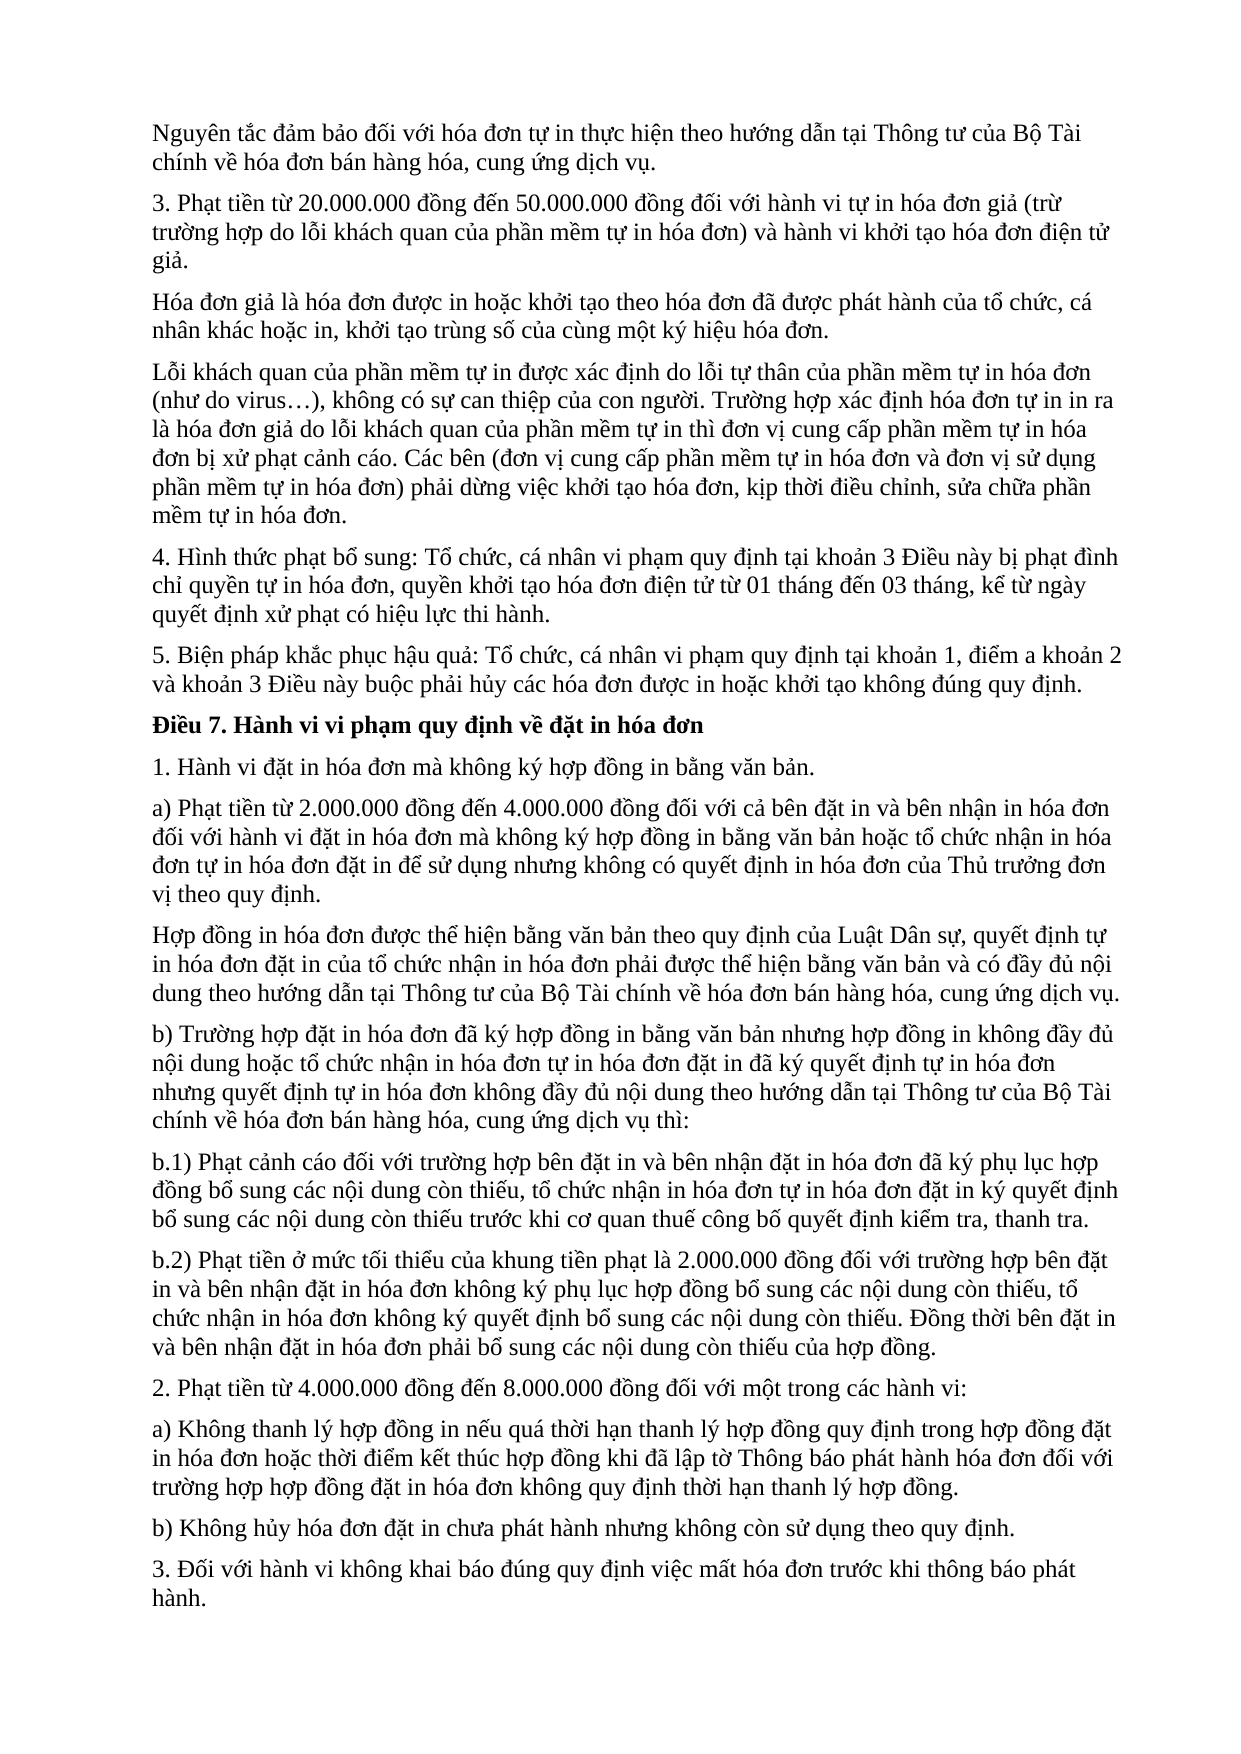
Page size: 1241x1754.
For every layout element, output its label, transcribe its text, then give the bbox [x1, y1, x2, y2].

text b.1) Phạt cảnh cáo đối với trường hợp bên đặt in và bên nhận đặt in hóa đơn đã ký phụ lục hợp đồng bổ sung các nội dung còn thiếu, tổ chức nhận in hóa đơn tự in hóa đơn đặt in ký quyết định bổ sung các nội dung còn thiếu trước khi cơ quan thuế công bố quyết định kiểm tra, thanh tra. [152, 1147, 1122, 1233]
text 5. Biện pháp khắc phục hậu quả: Tổ chức, cá nhân vi phạm quy định tại khoản 1, điểm a khoản 2 và khoản 3 Điều này buộc phải hủy các hóa đơn được in hoặc khởi tạo không đúng quy định. [152, 641, 1122, 698]
text 2. Phạt tiền từ 4.000.000 đồng đến 8.000.000 đồng đối với một trong các hành vi: [152, 1373, 1122, 1402]
text Hóa đơn giả là hóa đơn được in hoặc khởi tạo theo hóa đơn đã được phát hành của tổ chức, cá nhân khác hoặc in, khởi tạo trùng số của cùng một ký hiệu hóa đơn. [152, 287, 1122, 344]
text Điều 7. Hành vi vi phạm quy định về đặt in hóa đơn [152, 711, 1122, 739]
text b.2) Phạt tiền ở mức tối thiểu của khung tiền phạt là 2.000.000 đồng đối với trường hợp bên đặt in và bên nhận đặt in hóa đơn không ký phụ lục hợp đồng bổ sung các nội dung còn thiếu, tổ chức nhận in hóa đơn không ký quyết định bổ sung các nội dung còn thiếu. Đồng thời bên đặt in và bên nhận đặt in hóa đơn phải bổ sung các nội dung còn thiếu của hợp đồng. [152, 1246, 1122, 1361]
text Lỗi khách quan của phần mềm tự in được xác định do lỗi tự thân của phần mềm tự in hóa đơn (như do virus…), không có sự can thiệp của con người. Trường hợp xác định hóa đơn tự in in ra là hóa đơn giả do lỗi khách quan của phần mềm tự in thì đơn vị cung cấp phần mềm tự in hóa đơn bị xử phạt cảnh cáo. Các bên (đơn vị cung cấp phần mềm tự in hóa đơn và đơn vị sử dụng phần mềm tự in hóa đơn) phải dừng việc khởi tạo hóa đơn, kịp thời điều chỉnh, sửa chữa phần mềm tự in hóa đơn. [152, 357, 1122, 529]
text Nguyên tắc đảm bảo đối với hóa đơn tự in thực hiện theo hướng dẫn tại Thông tư của Bộ Tài chính về hóa đơn bán hàng hóa, cung ứng dịch vụ. [152, 118, 1122, 176]
text 1. Hành vi đặt in hóa đơn mà không ký hợp đồng in bằng văn bản. [152, 752, 1122, 781]
text Hợp đồng in hóa đơn được thể hiện bằng văn bản theo quy định của Luật Dân sự, quyết định tự in hóa đơn đặt in của tổ chức nhận in hóa đơn phải được thể hiện bằng văn bản và có đầy đủ nội dung theo hướng dẫn tại Thông tư của Bộ Tài chính về hóa đơn bán hàng hóa, cung ứng dịch vụ. [152, 921, 1122, 1007]
text 4. Hình thức phạt bổ sung: Tổ chức, cá nhân vi phạm quy định tại khoản 3 Điều này bị phạt đình chỉ quyền tự in hóa đơn, quyền khởi tạo hóa đơn điện tử từ 01 tháng đến 03 tháng, kể từ ngày quyết định xử phạt có hiệu lực thi hành. [152, 542, 1122, 628]
text b) Không hủy hóa đơn đặt in chưa phát hành nhưng không còn sử dụng theo quy định. [152, 1513, 1122, 1542]
text 3. Đối với hành vi không khai báo đúng quy định việc mất hóa đơn trước khi thông báo phát hành. [152, 1554, 1122, 1612]
text b) Trường hợp đặt in hóa đơn đã ký hợp đồng in bằng văn bản nhưng hợp đồng in không đầy đủ nội dung hoặc tổ chức nhận in hóa đơn tự in hóa đơn đặt in đã ký quyết định tự in hóa đơn nhưng quyết định tự in hóa đơn không đầy đủ nội dung theo hướng dẫn tại Thông tư của Bộ Tài chính về hóa đơn bán hàng hóa, cung ứng dịch vụ thì: [152, 1019, 1122, 1134]
text a) Phạt tiền từ 2.000.000 đồng đến 4.000.000 đồng đối với cả bên đặt in và bên nhận in hóa đơn đối với hành vi đặt in hóa đơn mà không ký hợp đồng in bằng văn bản hoặc tổ chức nhận in hóa đơn tự in hóa đơn đặt in để sử dụng nhưng không có quyết định in hóa đơn của Thủ trưởng đơn vị theo quy định. [152, 793, 1122, 908]
text a) Không thanh lý hợp đồng in nếu quá thời hạn thanh lý hợp đồng quy định trong hợp đồng đặt in hóa đơn hoặc thời điểm kết thúc hợp đồng khi đã lập tờ Thông báo phát hành hóa đơn đối với trường hợp hợp đồng đặt in hóa đơn không quy định thời hạn thanh lý hợp đồng. [152, 1414, 1122, 1501]
text 3. Phạt tiền từ 20.000.000 đồng đến 50.000.000 đồng đối với hành vi tự in hóa đơn giả (trừ trường hợp do lỗi khách quan của phần mềm tự in hóa đơn) và hành vi khởi tạo hóa đơn điện tử giả. [152, 188, 1122, 274]
